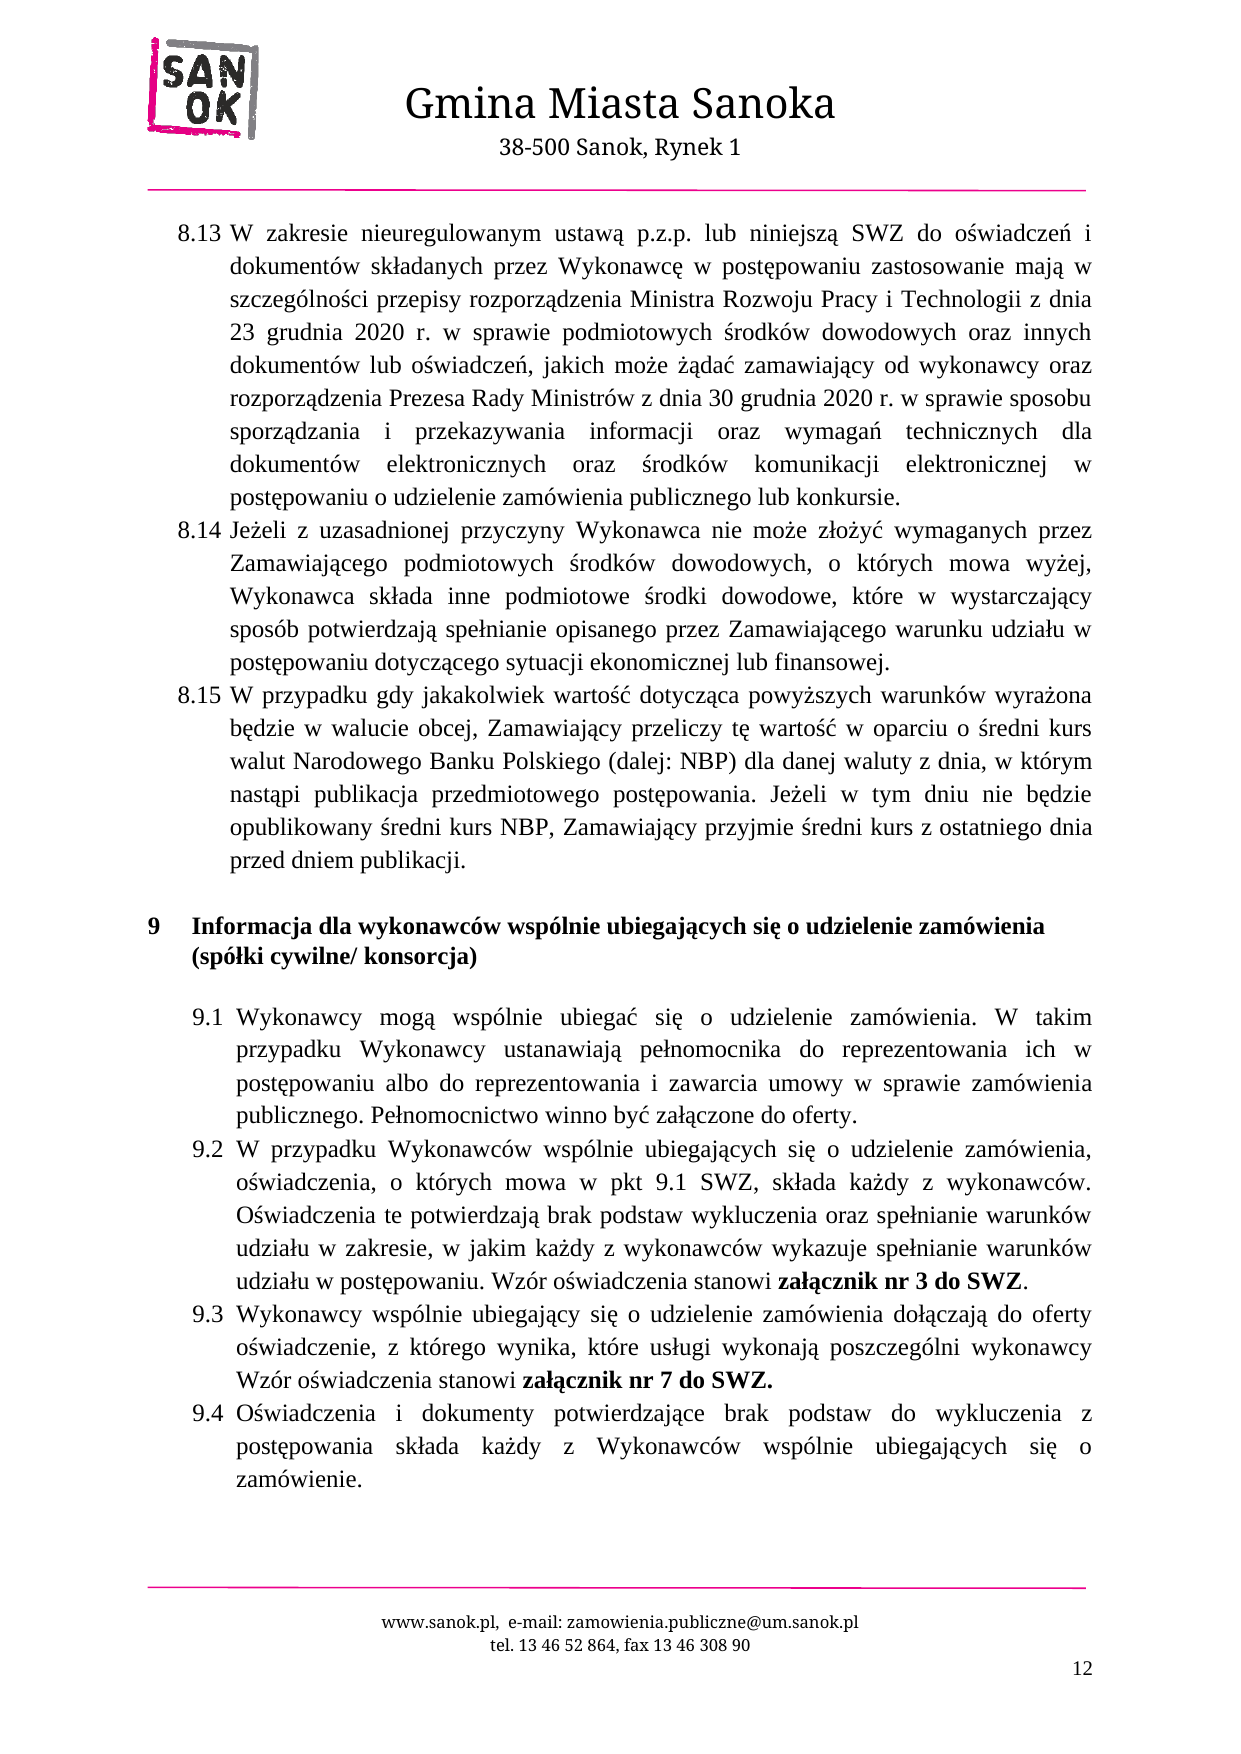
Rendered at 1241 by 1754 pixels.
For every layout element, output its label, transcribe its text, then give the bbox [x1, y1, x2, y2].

list Jeżeli z uzasadnionej przyczyny Wykonawca nie może złożyć wymaganych przez Zamawiającego podmiotowych środków dowodowych, o których mowa wyżej, Wykonawca składa inne podmiotowe środki dowodowe, które w wystarczający sposób potwierdzają spełnianie opisanego przez Zamawiającego warunku udziału w postępowaniu dotyczącego sytuacji ekonomicznej lub finansowej. [177, 515, 1093, 676]
list W przypadku Wykonawców wspólnie ubiegających się o udzielenie zamówienia, oświadczenia, o których mowa w pkt 9.1 SWZ, składa każdy z wykonawców. Oświadczenia te potwierdzają brak podstaw wykluczenia oraz spełnianie warunków udziału w zakresie, w jakim każdy z wykonawców wykazuje spełnianie warunków udziału w postępowaniu. Wzór oświadczenia stanowi załącznik nr 3 do SWZ. [192, 1134, 1093, 1294]
list Wykonawcy wspólnie ubiegający się o udzielenie zamówienia dołączają do oferty oświadczenie, z którego wynika, które usługi wykonają poszczególni wykonawcy Wzór oświadczenia stanowi załącznik nr 7 do SWZ. [192, 1299, 1093, 1394]
list W przypadku gdy jakakolwiek wartość dotycząca powyższych warunków wyrażona będzie w walucie obcej, Zamawiający przeliczy tę wartość w oparciu o średni kurs walut Narodowego Banku Polskiego (dalej: NBP) dla danej waluty z dnia, w którym nastąpi publikacja przedmiotowego postępowania. Jeżeli w tym dniu nie będzie opublikowany średni kurs NBP, Zamawiający przyjmie średni kurs z ostatniego dnia przed dniem publikacji. [177, 680, 1093, 874]
picture [147, 37, 259, 140]
list Informacja dla wykonawców wspólnie ubiegających się o udzielenie zamówienia (spółki cywilne/ konsorcja) [148, 911, 1093, 970]
list W zakresie nieuregulowanym ustawą p.z.p. lub niniejszą SWZ do oświadczeń i dokumentów składanych przez Wykonawcę w postępowaniu zastosowanie mają w szczególności przepisy rozporządzenia Ministra Rozwoju Pracy i Technologii z dnia 23 grudnia 2020 r. w sprawie podmiotowych środków dowodowych oraz innych dokumentów lub oświadczeń, jakich może żądać zamawiający od wykonawcy oraz rozporządzenia Prezesa Rady Ministrów z dnia 30 grudnia 2020 r. w sprawie sposobu sporządzania i przekazywania informacji oraz wymagań technicznych dla dokumentów elektronicznych oraz środków komunikacji elektronicznej w postępowaniu o udzielenie zamówienia publicznego lub konkursie. [177, 218, 1093, 511]
list Oświadczenia i dokumenty potwierdzające brak podstaw do wykluczenia z postępowania składa każdy z Wykonawców wspólnie ubiegających się o zamówienie. [192, 1398, 1093, 1493]
list Wykonawcy mogą wspólnie ubiegać się o udzielenie zamówienia. W takim przypadku Wykonawcy ustanawiają pełnomocnika do reprezentowania ich w postępowaniu albo do reprezentowania i zawarcia umowy w sprawie zamówienia publicznego. Pełnomocnictwo winno być załączone do oferty. [192, 1002, 1093, 1129]
